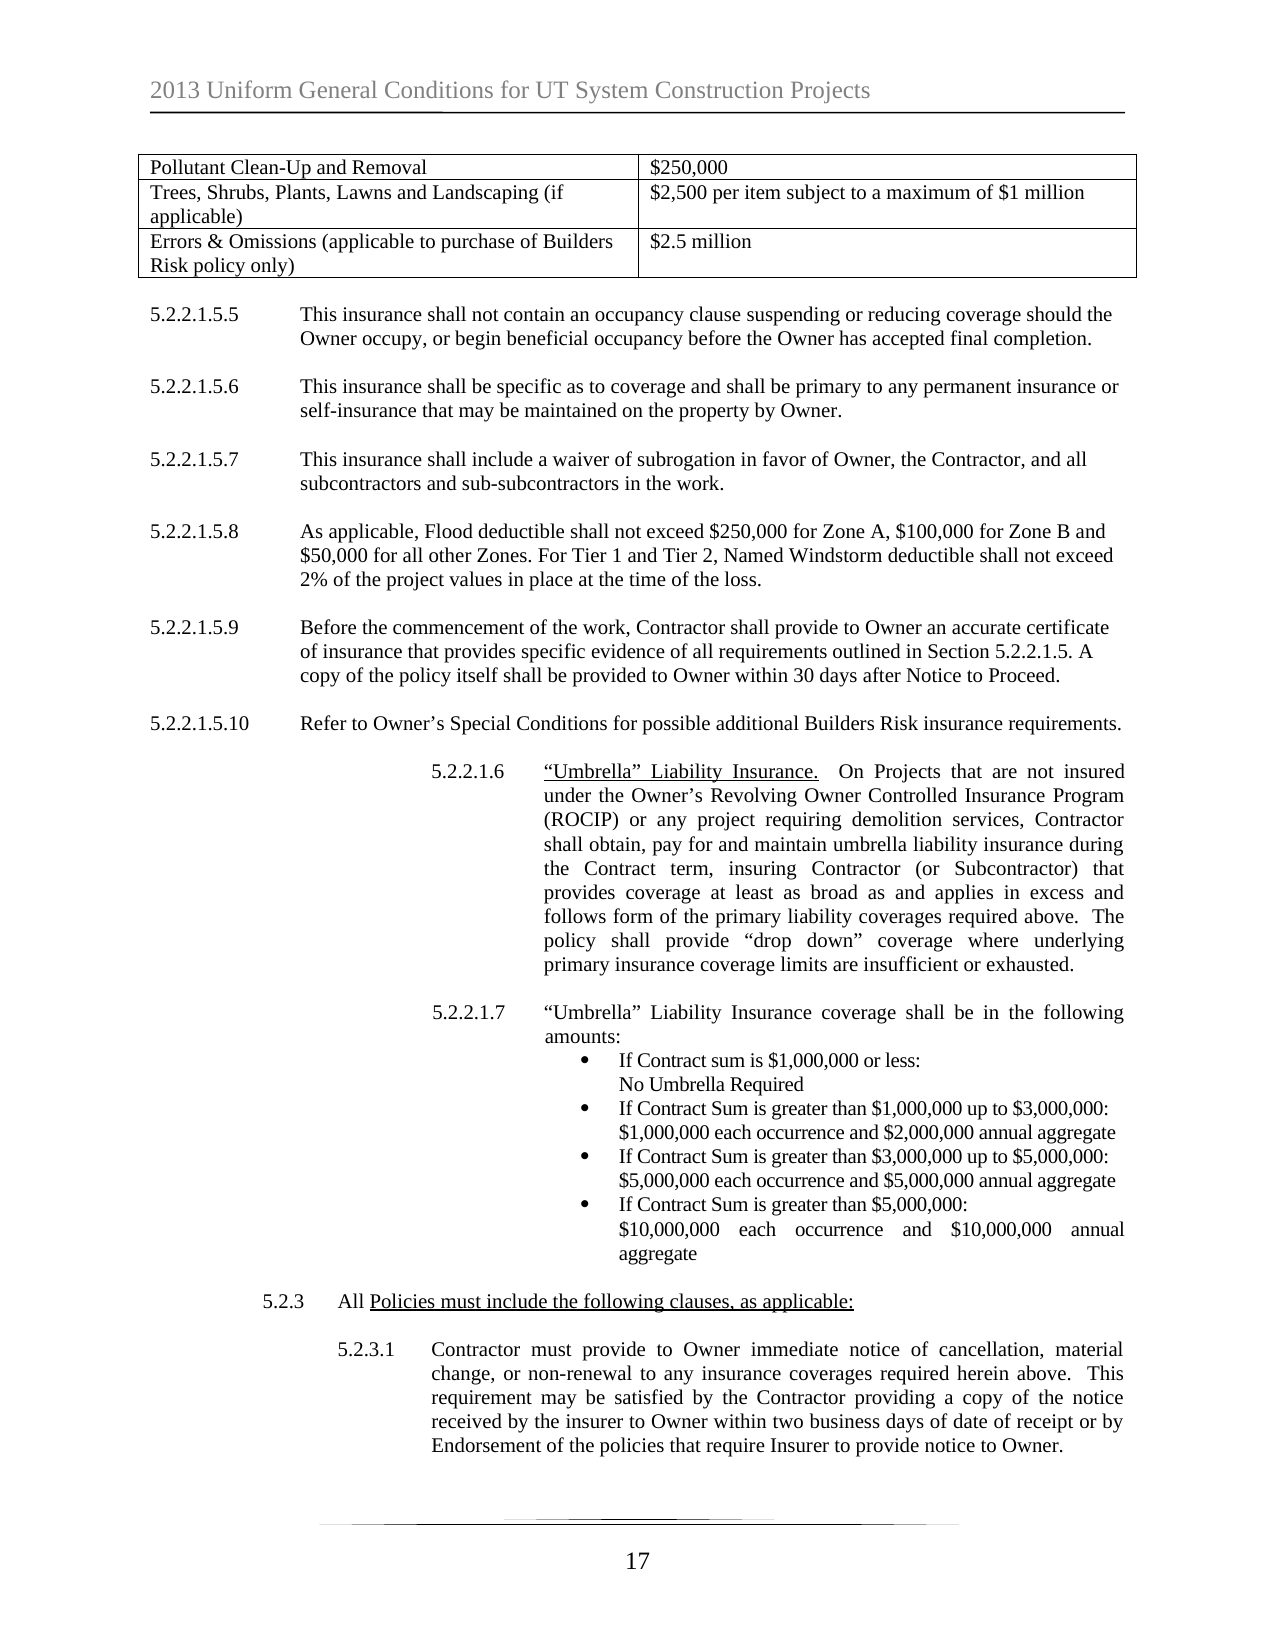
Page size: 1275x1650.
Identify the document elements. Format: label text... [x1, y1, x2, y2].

text 5.2.2.1.7 “Umbrella” Liability Insurance coverage shall be in the following amounts: [432, 1000, 1125, 1048]
text No Umbrella Required [544, 1072, 1125, 1096]
table_cell $2,500 per item subject to a maximum of $1 million [639, 180, 1136, 228]
text $10,000,000 each occurrence and $10,000,000 annual aggregate [544, 1216, 1125, 1264]
text 5.2.2.1.5.8 As applicable, Flood deductible shall not exceed $250,000 for Zone A, $100,000 for Zone B and $50,000 for all other Zones. For Tier 1 and Tier 2, Named Windstorm deductible shall not exceed 2% of the project values in place at the time of the loss. [150, 519, 1125, 591]
text 5.2.2.1.5.10 Refer to Owner’s Special Conditions for possible additional Builders Risk insurance requirements. [150, 711, 1125, 735]
table_cell $2.5 million [639, 229, 1136, 277]
text $5,000,000 each occurrence and $5,000,000 annual aggregate [544, 1168, 1125, 1192]
table_cell Trees, Shrubs, Plants, Lawns and Landscaping (if applicable) [139, 180, 638, 228]
list If Contract sum is $1,000,000 or less: [581, 1048, 1125, 1072]
list If Contract Sum is greater than $5,000,000: [581, 1192, 1125, 1216]
text 5.2.2.1.5.5 This insurance shall not contain an occupancy clause suspending or reducing coverage should the Owner occupy, or begin beneficial occupancy before the Owner has accepted final completion. [150, 302, 1125, 350]
table_cell $250,000 [639, 155, 1136, 179]
list If Contract Sum is greater than $3,000,000 up to $5,000,000: [581, 1144, 1125, 1168]
text $1,000,000 each occurrence and $2,000,000 annual aggregate [544, 1120, 1125, 1144]
text 5.2.2.1.5.9 Before the commencement of the work, Contractor shall provide to Owner an accurate certificate of insurance that provides specific evidence of all requirements outlined in Section 5.2.2.1.5. A copy of the policy itself shall be provided to Owner within 30 days after Notice to Proceed. [150, 615, 1125, 687]
text 5.2.2.1.5.6 This insurance shall be specific as to coverage and shall be primary to any permanent insurance or self-insurance that may be maintained on the property by Owner. [150, 374, 1125, 422]
text 5.2.3 All Policies must include the following clauses, as applicable: [262, 1289, 1125, 1313]
table_cell Errors & Omissions (applicable to purchase of Builders Risk policy only) [139, 229, 638, 277]
table_cell Pollutant Clean-Up and Removal [139, 155, 638, 179]
text 5.2.2.1.6 “Umbrella” Liability Insurance. On Projects that are not insured under the Owner’s Revolving Owner Controlled Insurance Program (ROCIP) or any project requiring demolition services, Contractor shall obtain, pay for and maintain umbrella liability insurance during the Contract term, insuring Contractor (or Subcontractor) that provides coverage at least as broad as and applies in excess and follows form of the primary liability coverages required above. The policy shall provide “drop down” coverage where underlying primary insurance coverage limits are insufficient or exhausted. [431, 759, 1125, 976]
list If Contract Sum is greater than $1,000,000 up to $3,000,000: [581, 1096, 1125, 1120]
text 5.2.2.1.5.7 This insurance shall include a waiver of subrogation in favor of Owner, the Contractor, and all subcontractors and sub-subcontractors in the work. [150, 446, 1125, 494]
text 5.2.3.1 Contractor must provide to Owner immediate notice of cancellation, material change, or non-renewal to any insurance coverages required herein above. This requirement may be satisfied by the Contractor providing a copy of the notice received by the insurer to Owner within two business days of date of receipt or by Endorsement of the policies that require Insurer to provide notice to Owner. [337, 1337, 1125, 1457]
